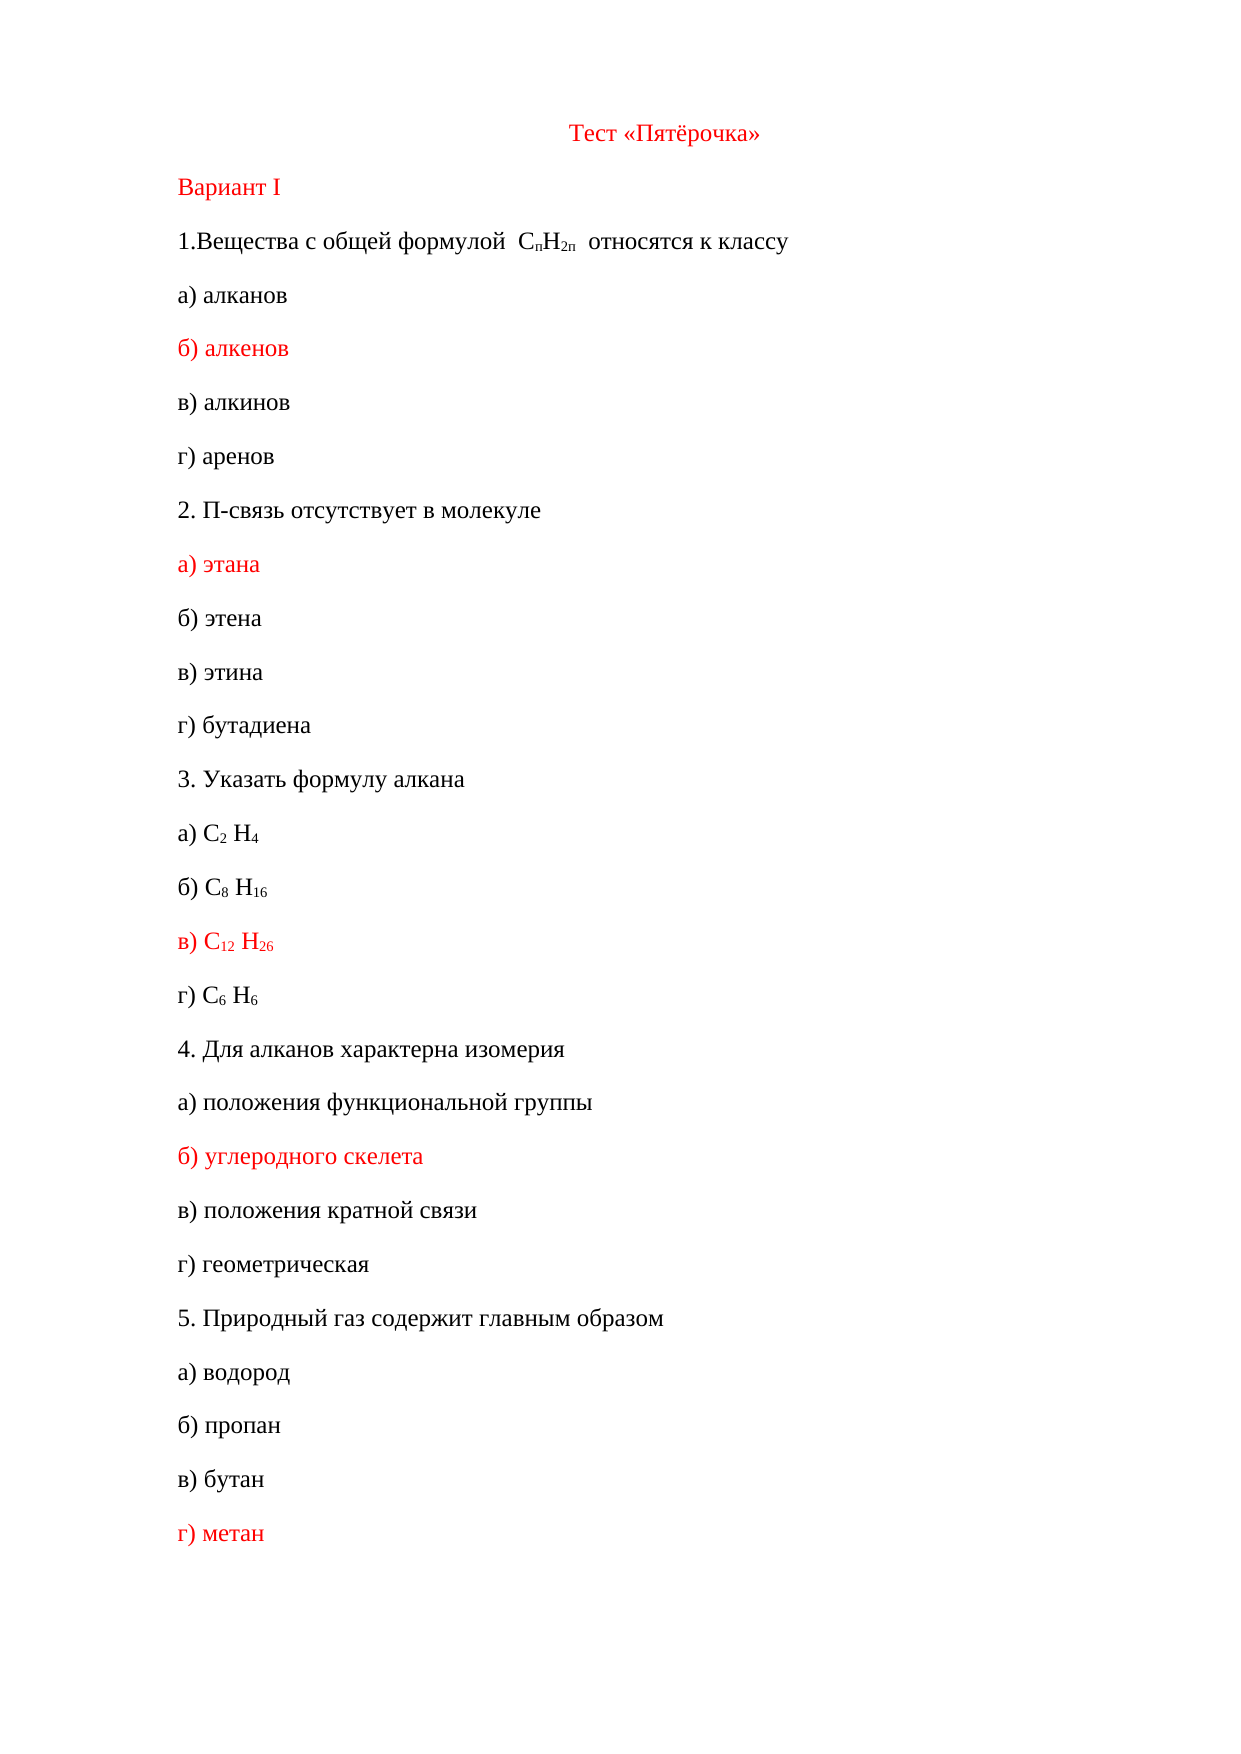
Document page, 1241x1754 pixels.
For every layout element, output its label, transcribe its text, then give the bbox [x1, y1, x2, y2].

text в) алкинов [177, 387, 1152, 416]
text в) положения кратной связи [177, 1195, 1152, 1224]
text г) С6 Н6 [177, 980, 1152, 1008]
text г) бутадиена [177, 711, 1152, 739]
text а) С2 Н4 [177, 818, 1152, 847]
text б) углеродного скелета [177, 1141, 1152, 1170]
text б) этена [177, 603, 1152, 632]
text а) водород [177, 1357, 1152, 1386]
text 3. Указать формулу алкана [177, 764, 1152, 793]
text в) С12 Н26 [177, 926, 1152, 955]
text а) этана [177, 549, 1152, 578]
text 5. Природный газ содержит главным образом [177, 1303, 1152, 1332]
text 2. П-связь отсутствует в молекуле [177, 495, 1152, 524]
text 1.Вещества с общей формулой СпН2п относятся к классу [177, 226, 1152, 254]
text в) бутан [177, 1464, 1152, 1493]
text а) положения функциональной группы [177, 1087, 1152, 1116]
text б) С8 Н16 [177, 872, 1152, 901]
text г) метан [177, 1518, 1152, 1547]
text г) геометрическая [177, 1249, 1152, 1278]
text Тест «Пятёрочка» [177, 118, 1152, 147]
text 4. Для алканов характерна изомерия [177, 1034, 1152, 1062]
text б) пропан [177, 1411, 1152, 1439]
text в) этина [177, 657, 1152, 685]
text Вариант I [177, 172, 1152, 201]
text б) алкенов [177, 333, 1152, 362]
text г) аренов [177, 441, 1152, 470]
text а) алканов [177, 280, 1152, 308]
